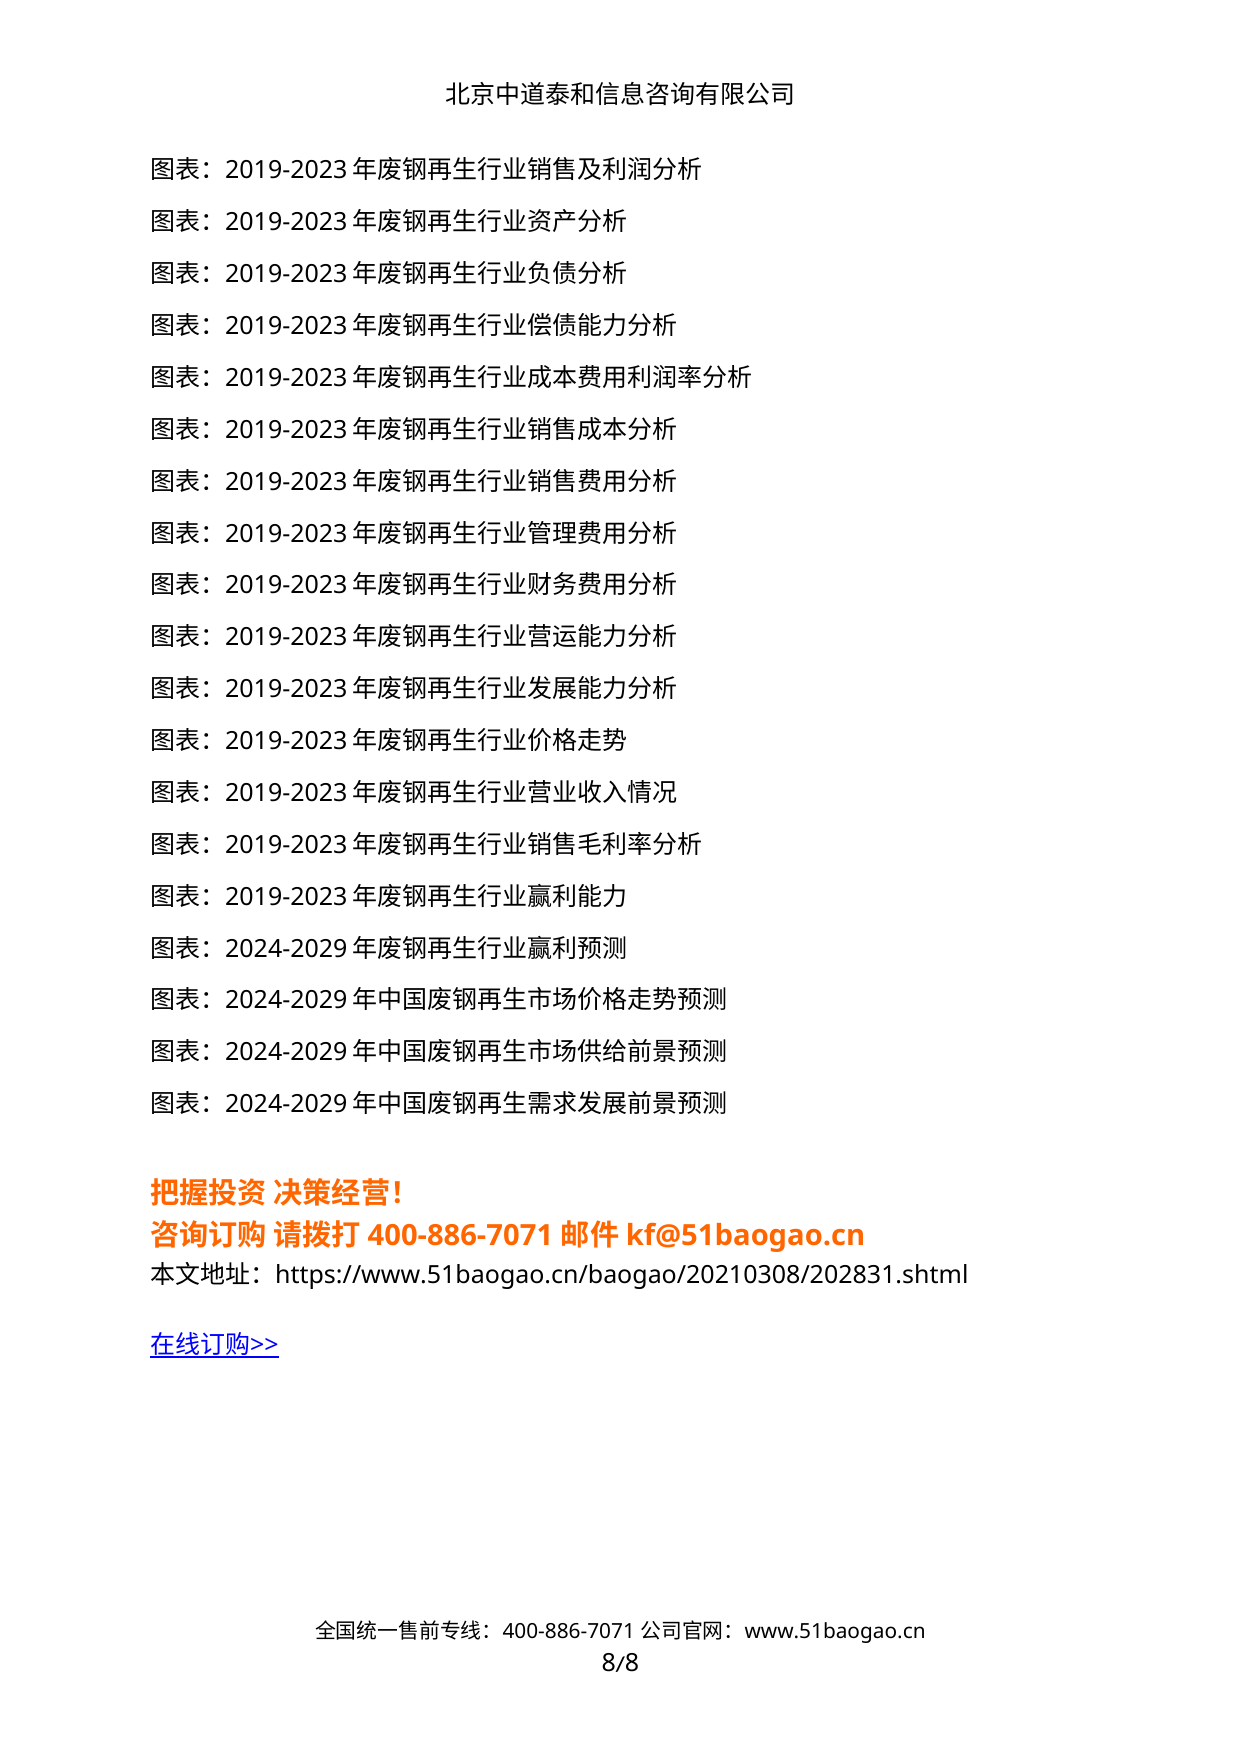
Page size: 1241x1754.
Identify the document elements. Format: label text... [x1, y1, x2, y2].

text 图表：2019-2023年废钢再生行业财务费用分析 [150, 565, 1090, 601]
text 图表：2024-2029年中国废钢再生市场供给前景预测 [150, 1032, 1090, 1068]
text 图表：2019-2023年废钢再生行业赢利能力 [150, 876, 1090, 912]
text 图表：2019-2023年废钢再生行业成本费用利润率分析 [150, 357, 1090, 394]
text 图表：2019-2023年废钢再生行业营运能力分析 [150, 617, 1090, 653]
text 图表：2019-2023年废钢再生行业资产分析 [150, 202, 1090, 238]
text 图表：2019-2023年废钢再生行业偿债能力分析 [150, 306, 1090, 342]
text 图表：2019-2023年废钢再生行业销售费用分析 [150, 461, 1090, 497]
text 图表：2024-2029年中国废钢再生市场价格走势预测 [150, 980, 1090, 1016]
text 图表：2019-2023年废钢再生行业管理费用分析 [150, 513, 1090, 549]
text 图表：2024-2029年废钢再生行业赢利预测 [150, 928, 1090, 964]
text 图表：2019-2023年废钢再生行业销售成本分析 [150, 409, 1090, 446]
text 图表：2024-2029年中国废钢再生需求发展前景预测 [150, 1084, 1090, 1120]
text 图表：2019-2023年废钢再生行业销售毛利率分析 [150, 824, 1090, 861]
text 把握投资 决策经营！咨询订购 请拨打 400-886-7071 邮件 kf@51baogao.cn本文地址：https://www.51baogao.cn/baogao/20210308/202831.shtml [150, 1136, 1090, 1291]
text 图表：2019-2023年废钢再生行业价格走势 [150, 721, 1090, 757]
text 图表：2019-2023年废钢再生行业负债分析 [150, 254, 1090, 290]
text 在线订购>> [150, 1291, 1090, 1361]
text 图表：2019-2023年废钢再生行业营业收入情况 [150, 772, 1090, 809]
text 图表：2019-2023年废钢再生行业销售及利润分析 [150, 150, 1090, 186]
text 图表：2019-2023年废钢再生行业发展能力分析 [150, 669, 1090, 705]
